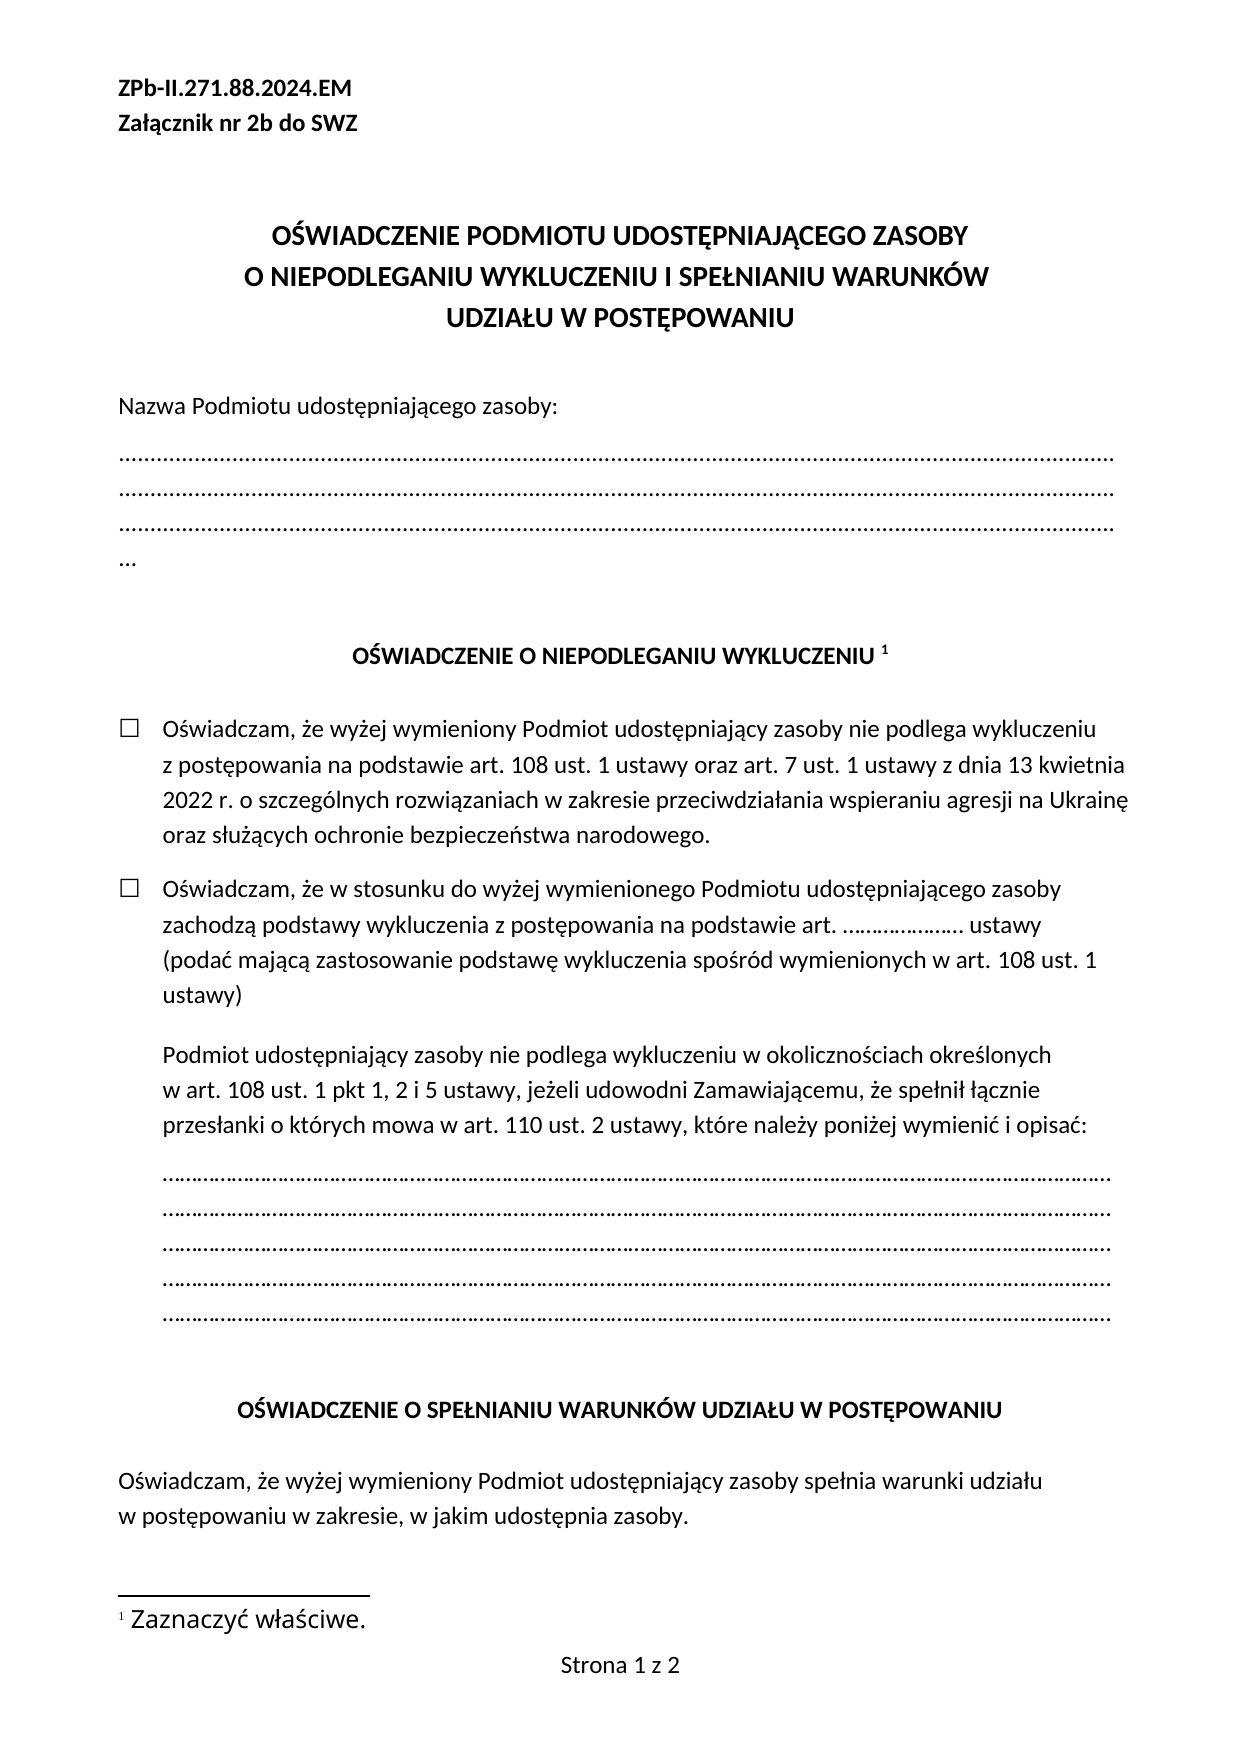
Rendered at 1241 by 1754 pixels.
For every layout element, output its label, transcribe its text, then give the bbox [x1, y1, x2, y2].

list Oświadczam, że wyżej wymieniony Podmiot udostępniający zasoby nie podlega wykluczeniu z postępowania na podstawie art. 108 ust. 1 ustawy oraz art. 7 ust. 1 ustawy z dnia 13 kwietnia 2022 r. o szczególnych rozwiązaniach w zakresie przeciwdziałania wspieraniu agresji na Ukrainę oraz służących ochronie bezpieczeństwa narodowego. [118, 711, 1137, 850]
subtitle OŚWIADCZENIE PODMIOTU UDOSTĘPNIAJĄCEGO ZASOBY O NIEPODLEGANIU WYKLUCZENIU I SPEŁNIANIU WARUNKÓW UDZIAŁU W POSTĘPOWANIU [118, 217, 1122, 335]
text Nazwa Podmiotu udostępniającego zasoby: [118, 390, 1122, 421]
text OŚWIADCZENIE O NIEPODLEGANIU WYKLUCZENIU [118, 640, 1122, 671]
text Podmiot udostępniający zasoby nie podlega wykluczeniu w okolicznościach określonych w art. 108 ust. 1 pkt 1, 2 i 5 ustawy, jeżeli udowodni Zamawiającemu, że spełnił łącznie przesłanki o których mowa w art. 110 ust. 2 ustawy, które należy poniżej wymienić i opisać: [162, 1039, 1122, 1140]
text ............................................................................................................................................................................................................................................................................................................................................................................................................................................................................................. [118, 437, 1122, 573]
text OŚWIADCZENIE O SPEŁNIANIU WARUNKÓW UDZIAŁU W POSTĘPOWANIU [118, 1394, 1122, 1425]
text …………………………………………………………………………………………………………………………………………………………………………………………………………………………………………………………………………………………………………………………………………………………………………………………………………………………………………………………………………………………………………………………………………………………………………………………………………………………………………………………………………………………………………………………………………………………… [162, 1157, 1122, 1327]
text Oświadczam, że w stosunku do wyżej wymienionego Podmiotu udostępniającego zasoby zachodzą podstawy wykluczenia z postępowania na podstawie art. ………………… ustawy (podać mającą zastosowanie podstawę wykluczenia spośród wymienionych w art. 108 ust. 1 ustawy) [118, 871, 1122, 1010]
text Oświadczam, że wyżej wymieniony Podmiot udostępniający zasoby spełnia warunki udziału w postępowaniu w zakresie, w jakim udostępnia zasoby. [118, 1465, 1122, 1531]
